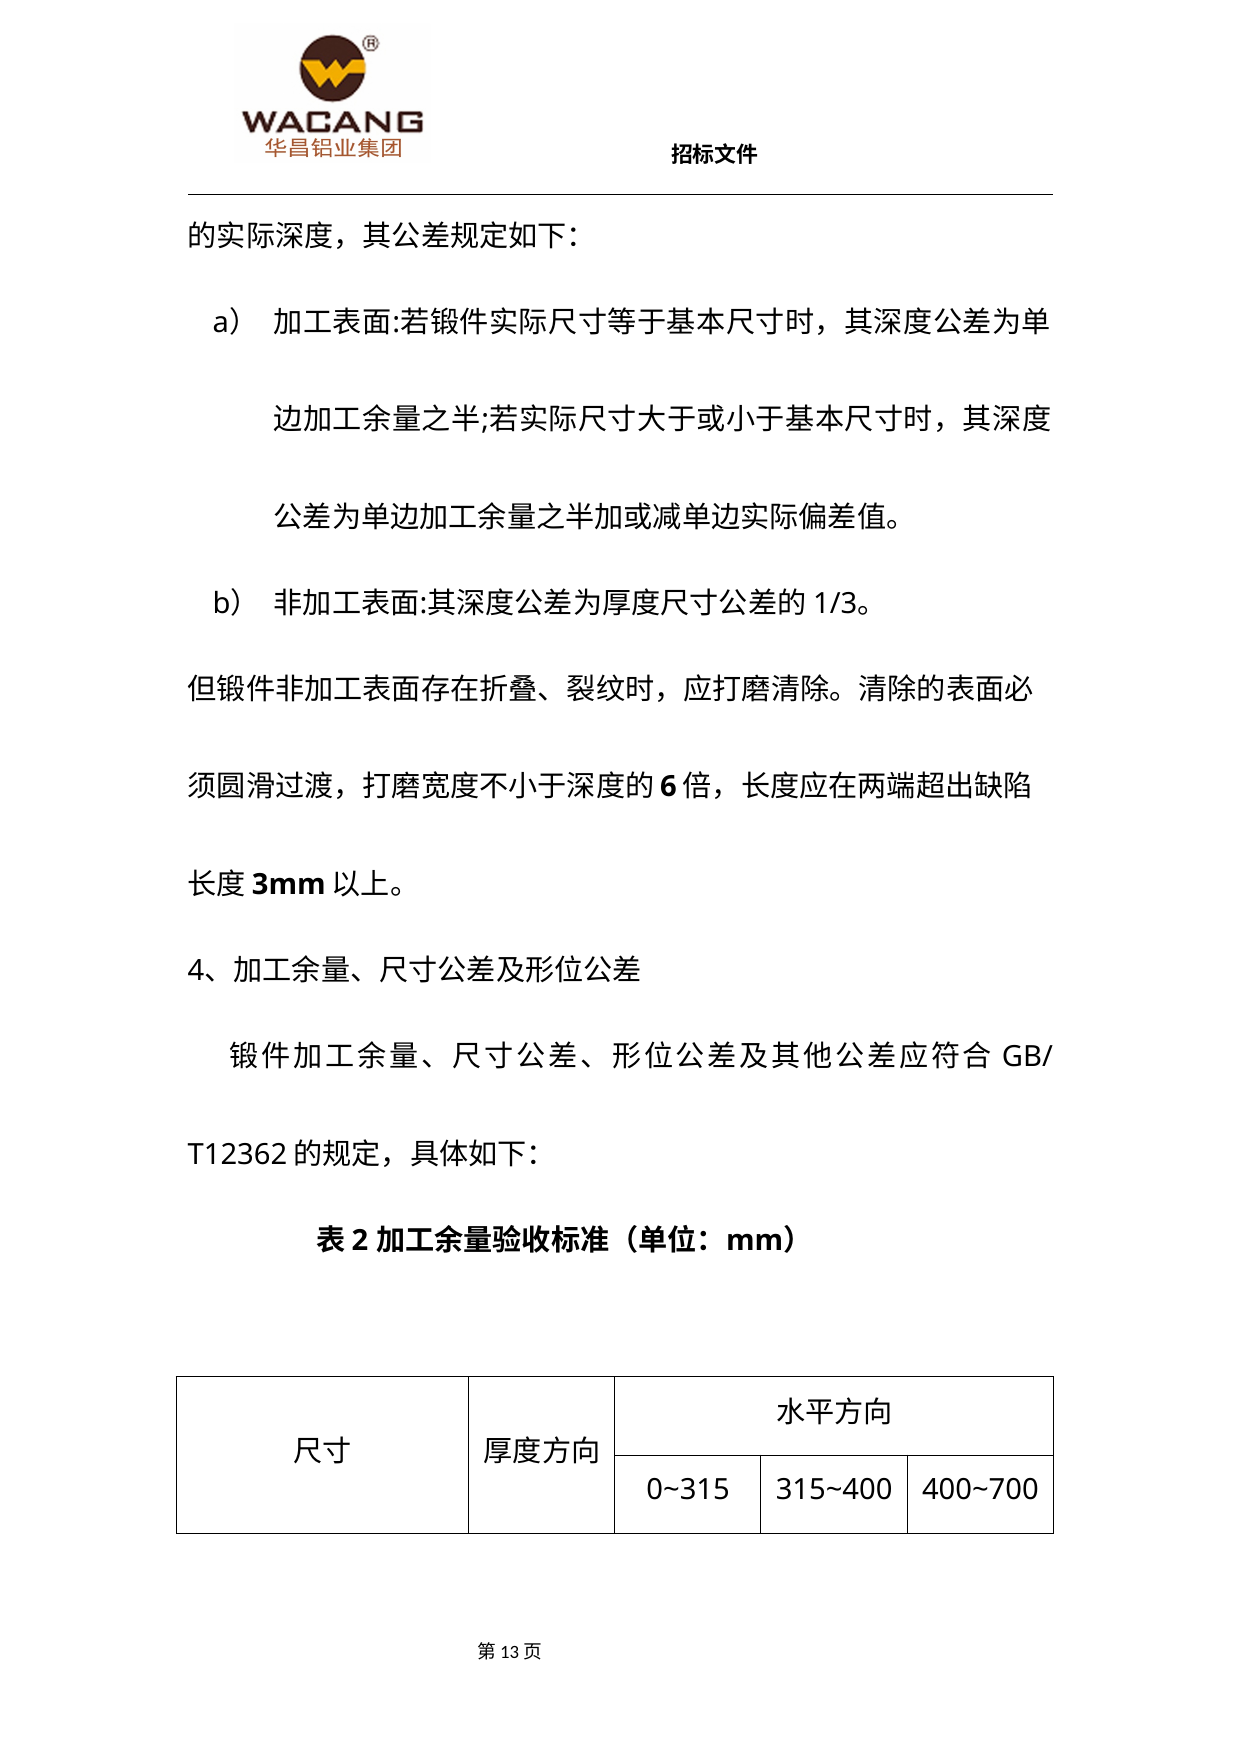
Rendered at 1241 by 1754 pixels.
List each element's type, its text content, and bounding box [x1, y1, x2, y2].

table_header 尺寸 [177, 1377, 468, 1533]
table_cell 400~700 [908, 1456, 1053, 1533]
table_cell 0~315 [615, 1456, 760, 1533]
list 非加工表面:其深度公差为厚度尺寸公差的 1/3。 [212, 568, 1053, 633]
text 但锻件非加工表面存在折叠、裂纹时，应打磨清除。清除的表面必须圆滑过渡，打磨宽度不小于深度的6倍，长度应在两端超出缺陷长度3mm以上。 [187, 654, 1053, 914]
text 表面缺陷深度是指锻件表面的凹陷、麻点、碰伤、折叠和裂纹等的实际深度，其公差规定如下： [187, 201, 1053, 266]
table_cell 315~400 [761, 1456, 907, 1533]
text 锻件加工余量、尺寸公差、形位公差及其他公差应符合GB/T12362的规定，具体如下： [187, 1021, 1053, 1184]
picture [234, 23, 431, 163]
text 4、加工余量、尺寸公差及形位公差 [187, 935, 1053, 1000]
table_header 厚度方向 [469, 1377, 614, 1533]
text 表2 加工余量验收标准（单位：mm） [187, 1205, 1053, 1270]
table_header 水平方向 [615, 1377, 1053, 1454]
list 加工表面:若锻件实际尺寸等于基本尺寸时，其深度公差为单边加工余量之半;若实际尺寸大于或小于基本尺寸时，其深度公差为单边加工余量之半加或减单边实际偏差值。 [212, 287, 1053, 547]
